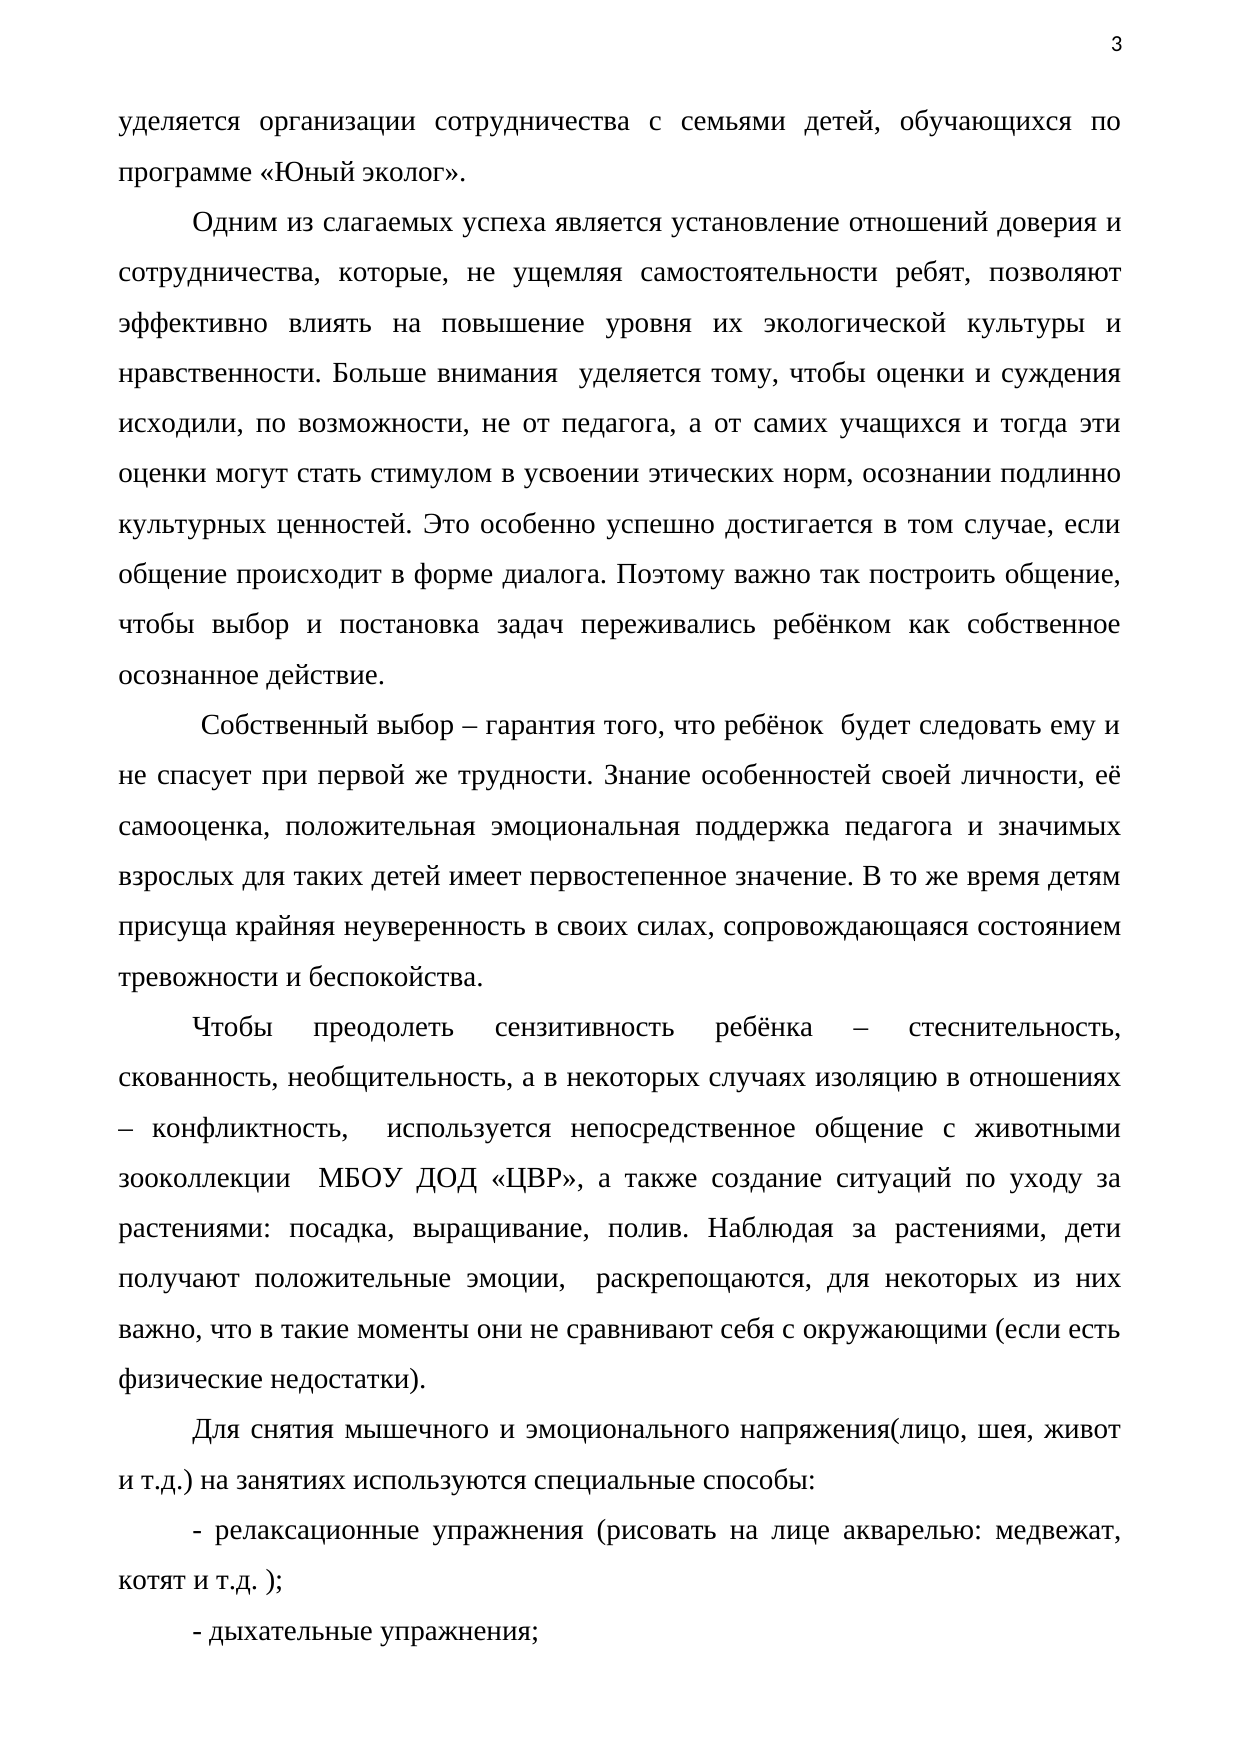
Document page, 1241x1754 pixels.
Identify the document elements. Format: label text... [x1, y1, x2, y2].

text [118, 103, 1122, 187]
text Одним из слагаемых успеха является установление отношений доверия и сотрудничества, которые, не ущемляя самостоятельности ребят, позволяют эффективно влиять на повышение уровня их экологической культуры и нравственности. Больше внимания уделяется тому, чтобы оценки и суждения исходили, по возможности, не от педагога, а от самих учащихся и тогда эти оценки могут стать стимулом в усвоении этических норм, осознании подлинно культурных ценностей. Это особенно успешно достигается в том случае, если общение происходит в форме диалога. Поэтому важно так построить общение, чтобы выбор и постановка задач переживались ребёнком как собственное осознанное действие. [118, 204, 1122, 690]
text - дыхательные упражнения; [118, 1613, 1122, 1646]
text - релаксационные упражнения (рисовать на лице акварелью: медвежат, котят и т.д. ); [118, 1512, 1122, 1596]
text Для снятия мышечного и эмоционального напряжения(лицо, шея, живот и т.д.) на занятиях используются специальные способы: [118, 1412, 1122, 1495]
text Собственный выбор – гарантия того, что ребёнок будет следовать ему и не спасует при первой же трудности. Знание особенностей своей личности, её самооценка, положительная эмоциональная поддержка педагога и значимых взрослых для таких детей имеет первостепенное значение. В то же время детям присуща крайняя неуверенность в своих силах, сопровождающаяся состоянием тревожности и беспокойства. [118, 707, 1122, 992]
text Чтобы преодолеть сензитивность ребёнка – стеснительность, скованность, необщительность, а в некоторых случаях изоляцию в отношениях – конфликтность, используется непосредственное общение с животными зооколлекции МБОУ ДОД «ЦВР», а также создание ситуаций по уходу за растениями: посадка, выращивание, полив. Наблюдая за растениями, дети получают положительные эмоции, раскрепощаются, для некоторых из них важно, что в такие моменты они не сравнивают себя с окружающими (если есть физические недостатки). [118, 1009, 1122, 1395]
